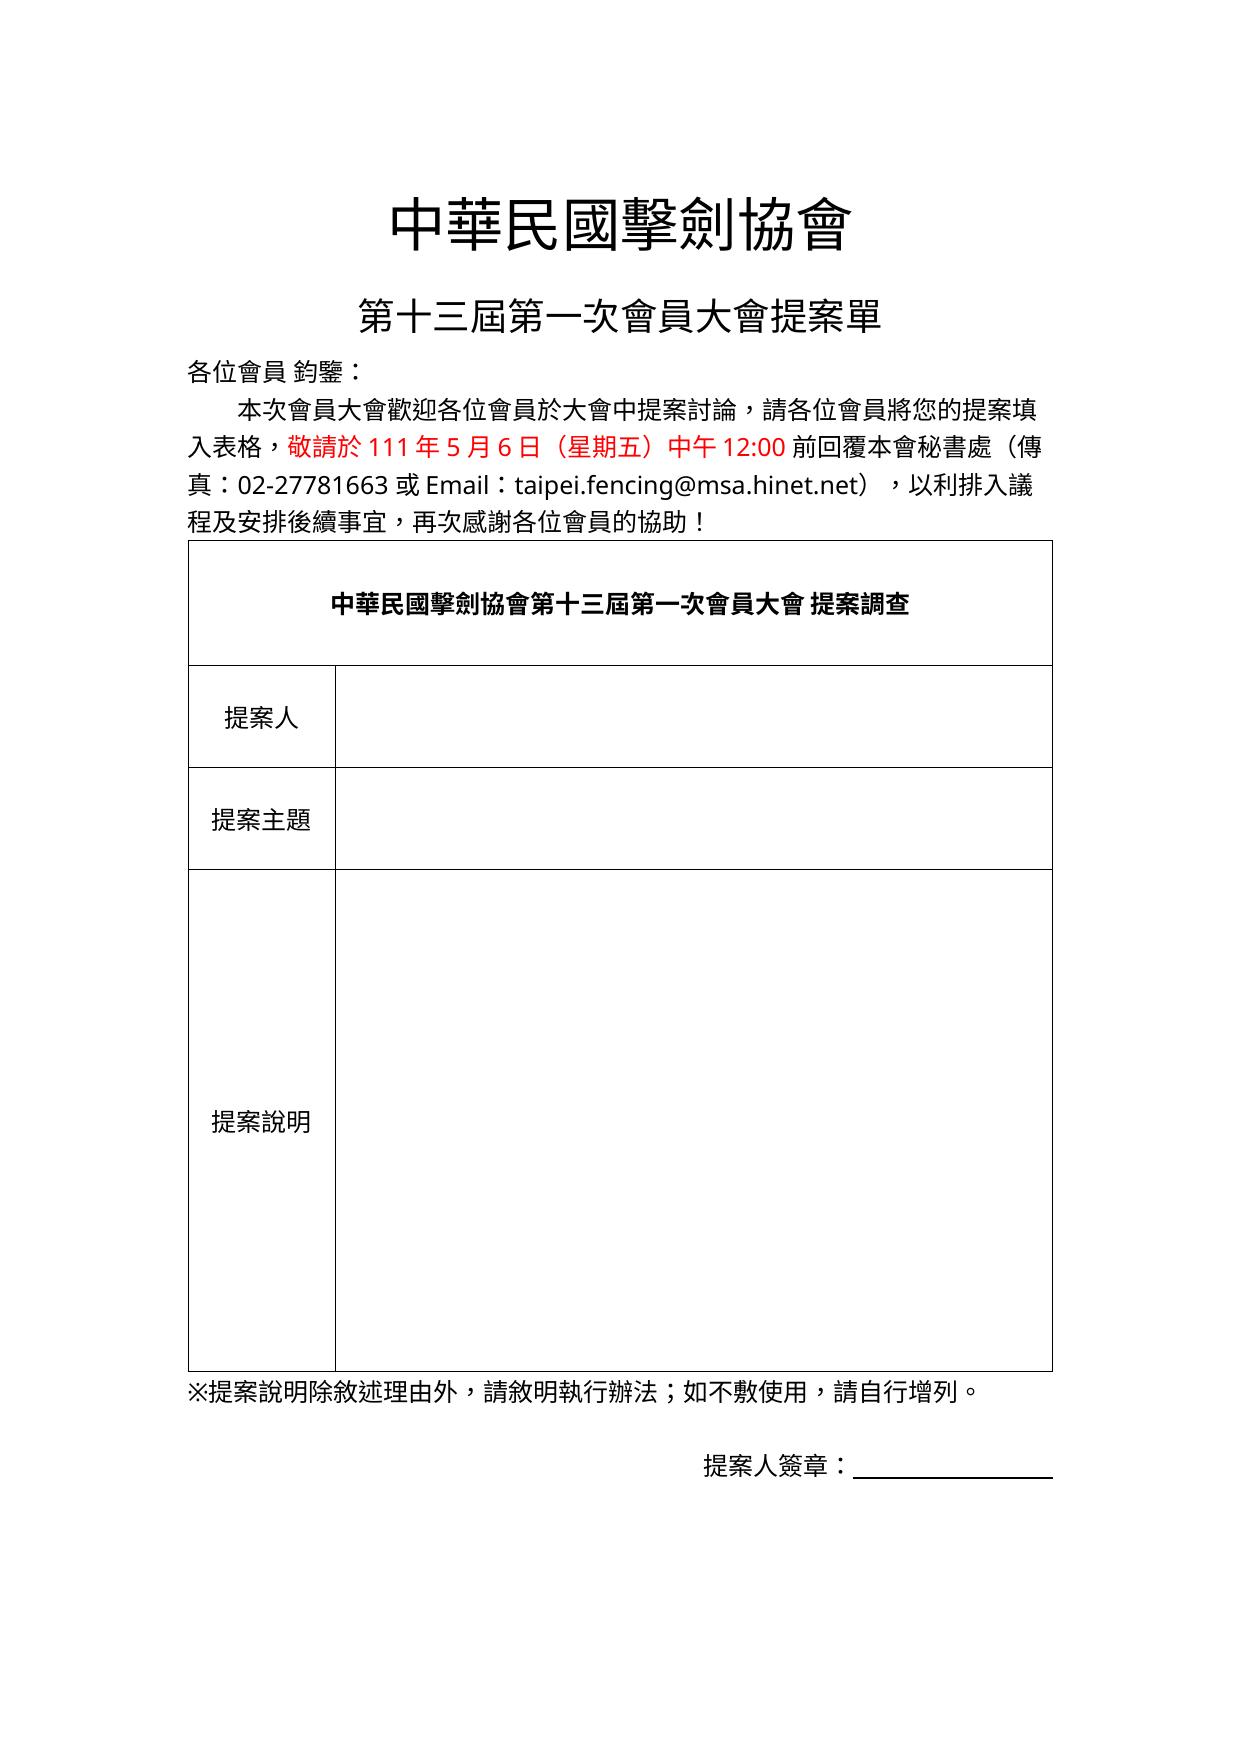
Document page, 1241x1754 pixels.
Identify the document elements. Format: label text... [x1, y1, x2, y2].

table_cell [336, 768, 1052, 869]
table_cell [336, 666, 1052, 767]
table_cell 提案人 [189, 666, 335, 767]
text 各位會員 鈞鑒： [187, 352, 1053, 389]
text 提案人簽章： [187, 1446, 1053, 1483]
text 第十三屆第一次會員大會提案單 [187, 277, 1053, 352]
text ※提案說明除敘述理由外，請敘明執行辦法；如不敷使用，請自行增列。 [187, 1372, 1053, 1409]
table_cell 提案主題 [189, 768, 335, 869]
text 本次會員大會歡迎各位會員於大會中提案討論，請各位會員將您的提案填入表格，敬請於111年 5 月 6日（星期五）中午12:00 前回覆本會秘書處（傳真：02-27781663 或Email：taipei.fencing@msa.hinet.net），以利排入議程及安排後續事宜，再次感謝各位會員的協助！ [187, 389, 1053, 539]
table_cell [336, 870, 1052, 1371]
table_cell 提案說明 [189, 870, 335, 1371]
table_header 中華民國擊劍協會第十三屆第一次會員大會 提案調查 [189, 541, 1052, 665]
text 中華民國擊劍協會 [187, 164, 1053, 277]
